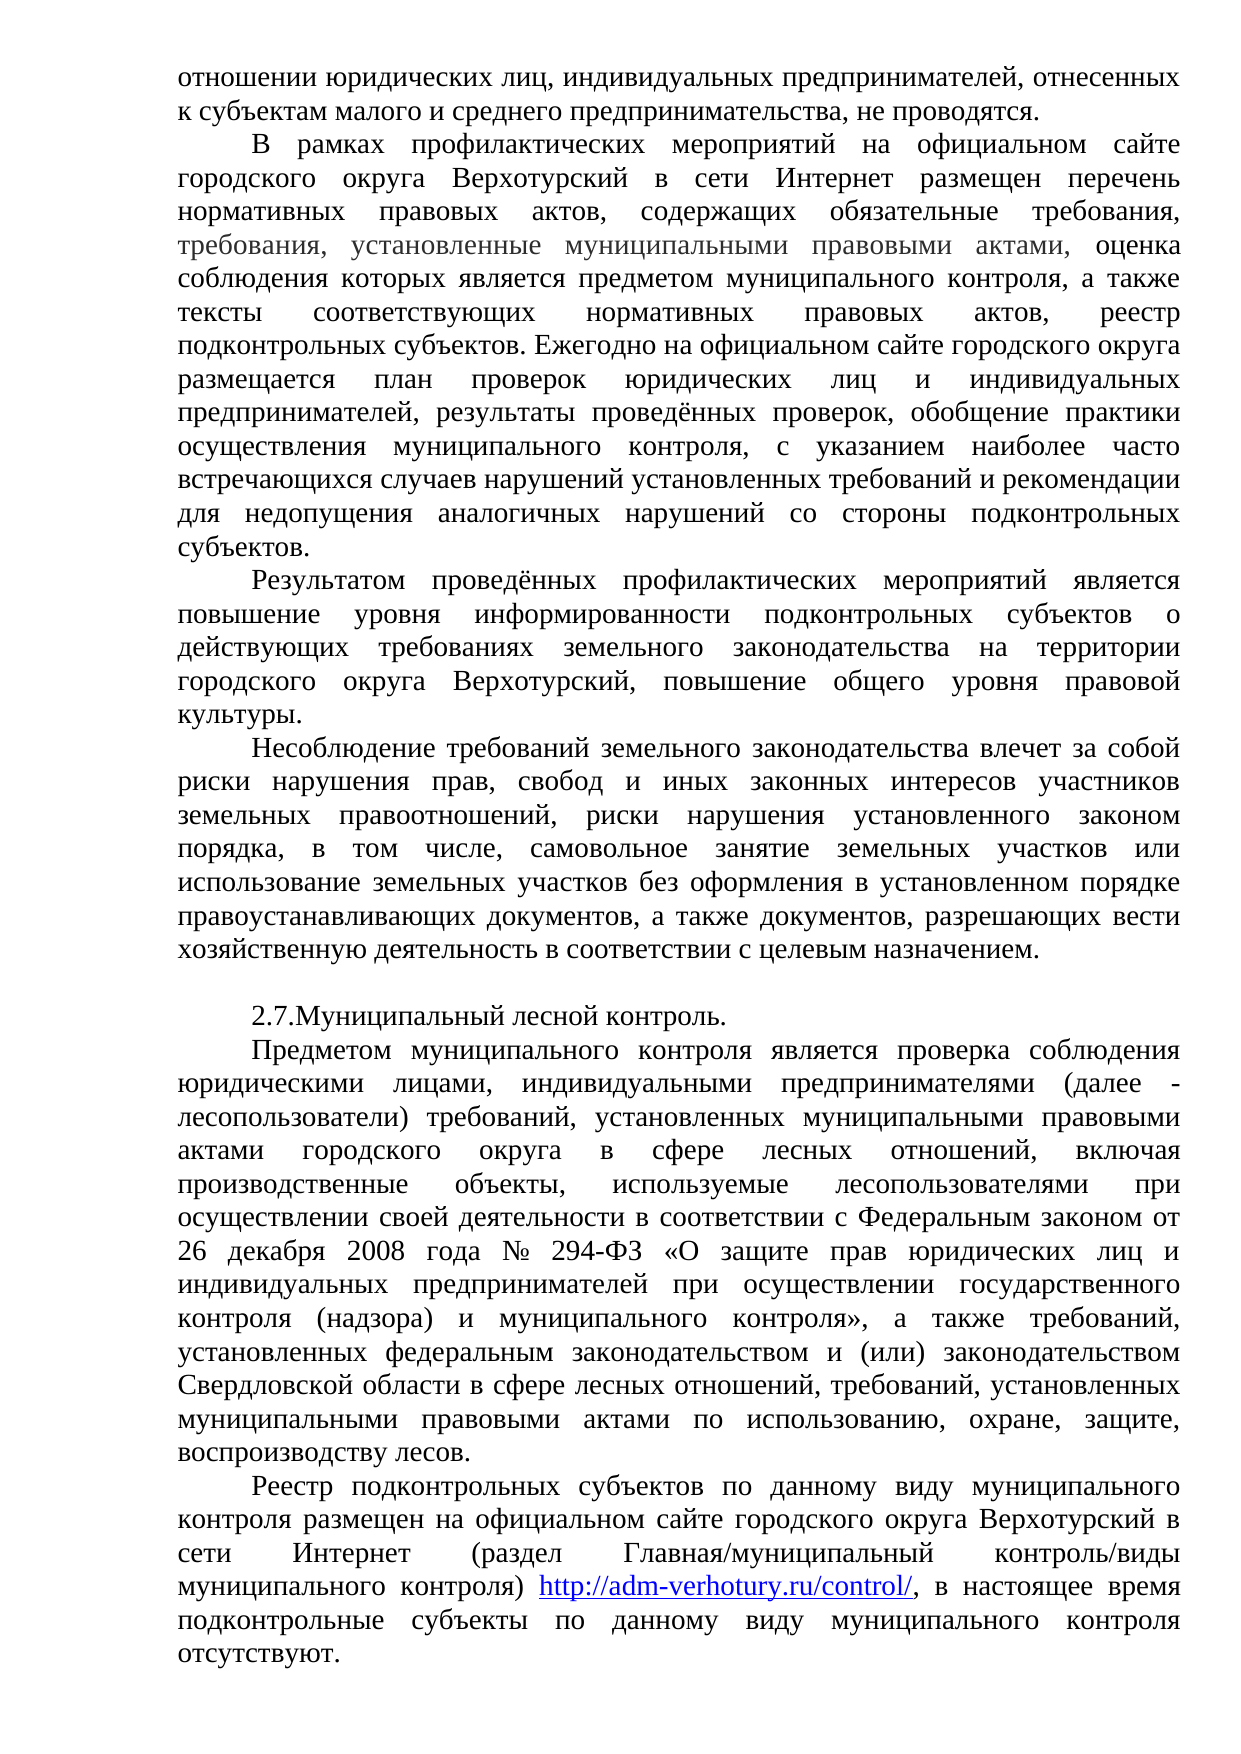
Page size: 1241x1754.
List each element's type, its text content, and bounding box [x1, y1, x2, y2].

text Реестр подконтрольных субъектов по данному виду муниципального контроля размещен на официальном сайте городского округа Верхотурский в сети Интернет (раздел Главная/муниципальный контроль/виды муниципального контроля) http://adm-verhotury.ru/control/, в настоящее время подконтрольные субъекты по данному виду муниципального контроля отсутствуют. [177, 1468, 1181, 1669]
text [177, 59, 1181, 126]
text В рамках профилактических мероприятий на официальном сайте городского округа Верхотурский в сети Интернет размещен перечень нормативных правовых актов, содержащих обязательные требования, требования, установленные муниципальными правовыми актами, оценка соблюдения которых является предметом муниципального контроля, а также тексты соответствующих нормативных правовых актов, реестр подконтрольных субъектов. Ежегодно на официальном сайте городского округа размещается план проверок юридических лиц и индивидуальных предпринимателей, результаты проведённых проверок, обобщение практики осуществления муниципального контроля, с указанием наиболее часто встречающихся случаев нарушений установленных требований и рекомендации для недопущения аналогичных нарушений со стороны подконтрольных субъектов. [177, 126, 1181, 562]
text Несоблюдение требований земельного законодательства влечет за собой риски нарушения прав, свобод и иных законных интересов участников земельных правоотношений, риски нарушения установленного законом порядка, в том числе, самовольное занятие земельных участков или использование земельных участков без оформления в установленном порядке правоустанавливающих документов, а также документов, разрешающих вести хозяйственную деятельность в соответствии с целевым назначением. [177, 730, 1181, 965]
text Предметом муниципального контроля является проверка соблюдения юридическими лицами, индивидуальными предпринимателями (далее - лесопользователи) требований, установленных муниципальными правовыми актами городского округа в сфере лесных отношений, включая производственные объекты, используемые лесопользователями при осуществлении своей деятельности в соответствии с Федеральным законом от 26 декабря 2008 года № 294-ФЗ «О защите прав юридических лиц и индивидуальных предпринимателей при осуществлении государственного контроля (надзора) и муниципального контроля», а также требований, установленных федеральным законодательством и (или) законодательством Свердловской области в сфере лесных отношений, требований, установленных муниципальными правовыми актами по использованию, охране, защите, воспроизводству лесов. [177, 1032, 1181, 1468]
text Результатом проведённых профилактических мероприятий является повышение уровня информированности подконтрольных субъектов о действующих требованиях земельного законодательства на территории городского округа Верхотурский, повышение общего уровня правовой культуры. [177, 562, 1181, 730]
text 2.7.Муниципальный лесной контроль. [177, 998, 1181, 1032]
